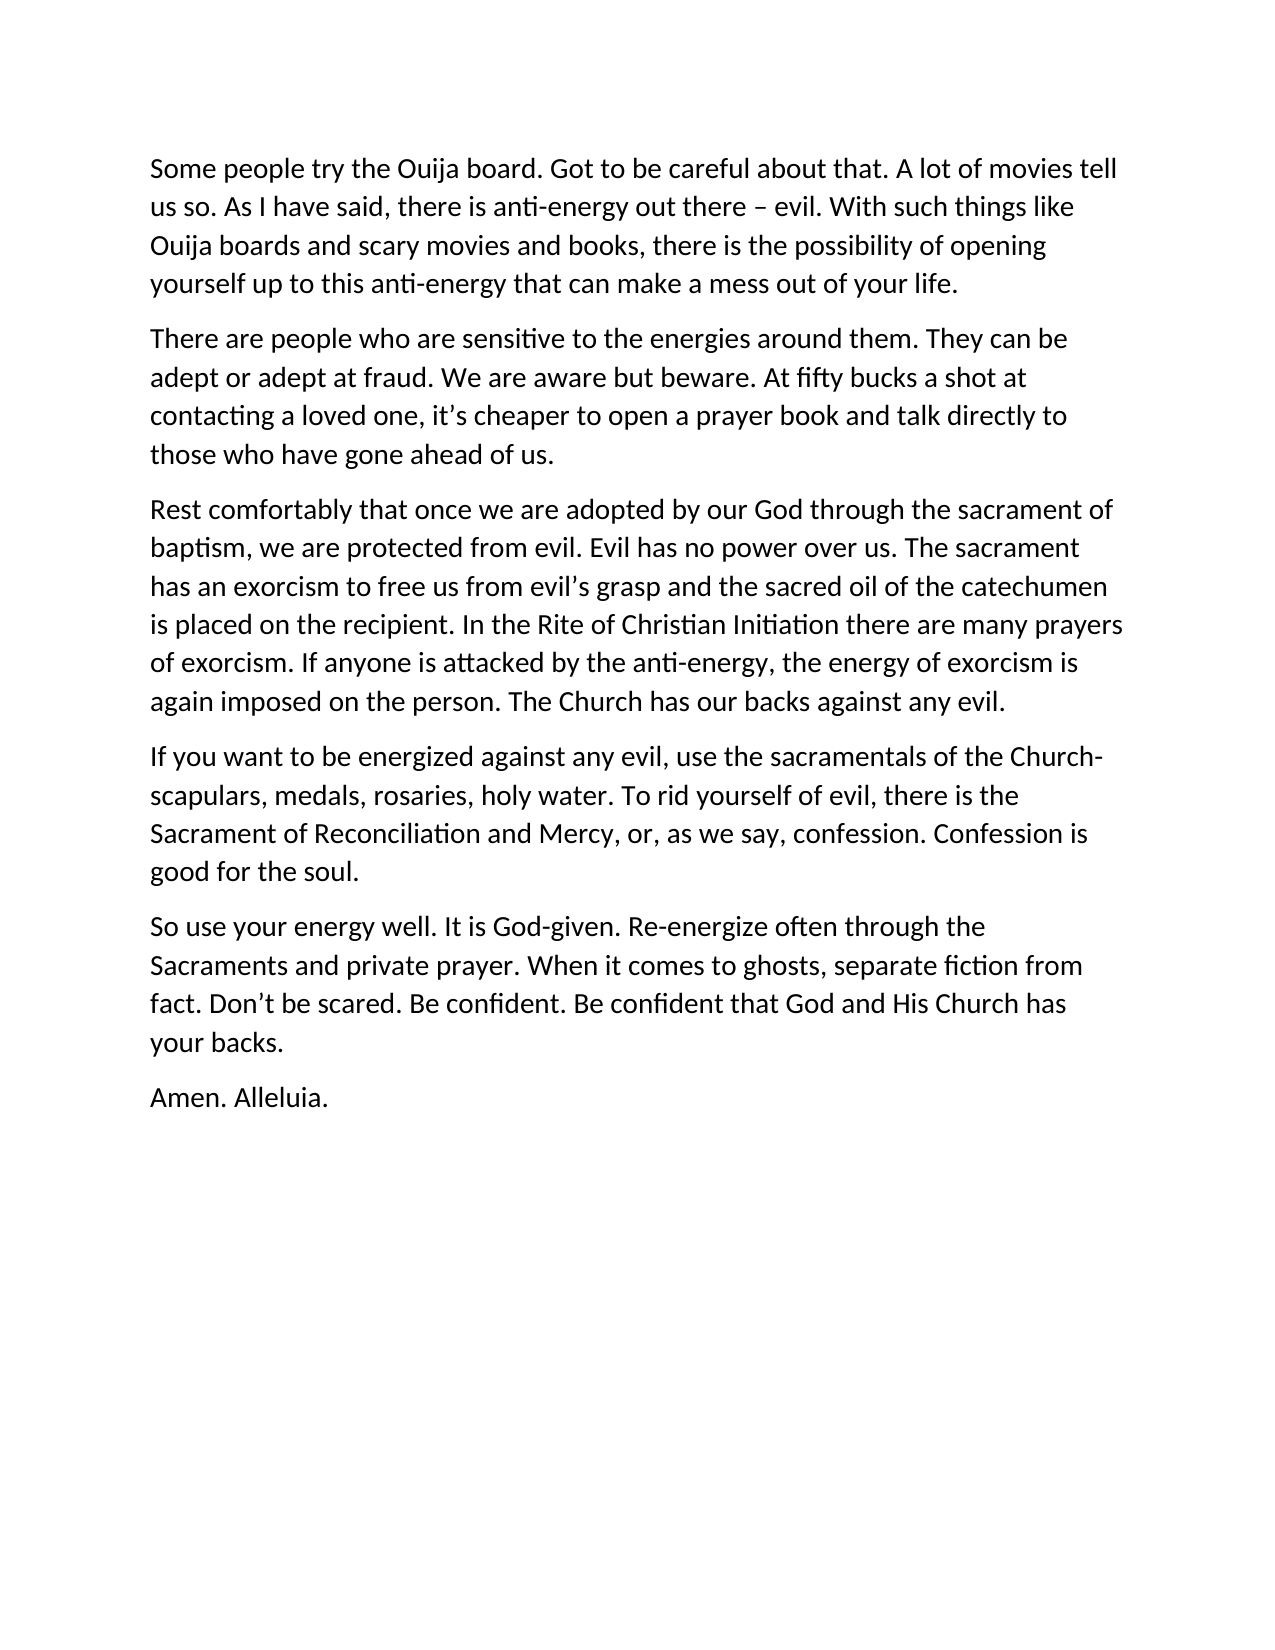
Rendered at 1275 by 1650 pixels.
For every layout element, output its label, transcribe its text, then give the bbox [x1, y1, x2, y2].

text So use your energy well. It is God-given. Re-energize often through the Sacraments and private prayer. When it comes to ghosts, separate fiction from fact. Don’t be scared. Be confident. Be confident that God and His Church has your backs. [150, 908, 1125, 1059]
text Some people try the Ouija board. Got to be careful about that. A lot of movies tell us so. As I have said, there is anti-energy out there – evil. With such things like Ouija boards and scary movies and books, there is the possibility of opening yourself up to this anti-energy that can make a mess out of your life. [150, 150, 1125, 301]
text Amen. Alleluia. [150, 1079, 1125, 1114]
text If you want to be energized against any evil, use the sacramentals of the Church- scapulars, medals, rosaries, holy water. To rid yourself of evil, there is the Sacrament of Reconciliation and Mercy, or, as we say, confession. Confession is good for the soul. [150, 738, 1125, 889]
text Rest comfortably that once we are adopted by our God through the sacrament of baptism, we are protected from evil. Evil has no power over us. The sacrament has an exorcism to free us from evil’s grasp and the sacred oil of the catechumen is placed on the recipient. In the Rite of Christian Initiation there are many prayers of exorcism. If anyone is attacked by the anti-energy, the energy of exorcism is again imposed on the person. The Church has our backs against any evil. [150, 491, 1125, 719]
text There are people who are sensitive to the energies around them. They can be adept or adept at fraud. We are aware but beware. At fifty bucks a shot at contacting a loved one, it’s cheaper to open a prayer book and talk directly to those who have gone ahead of us. [150, 320, 1125, 471]
